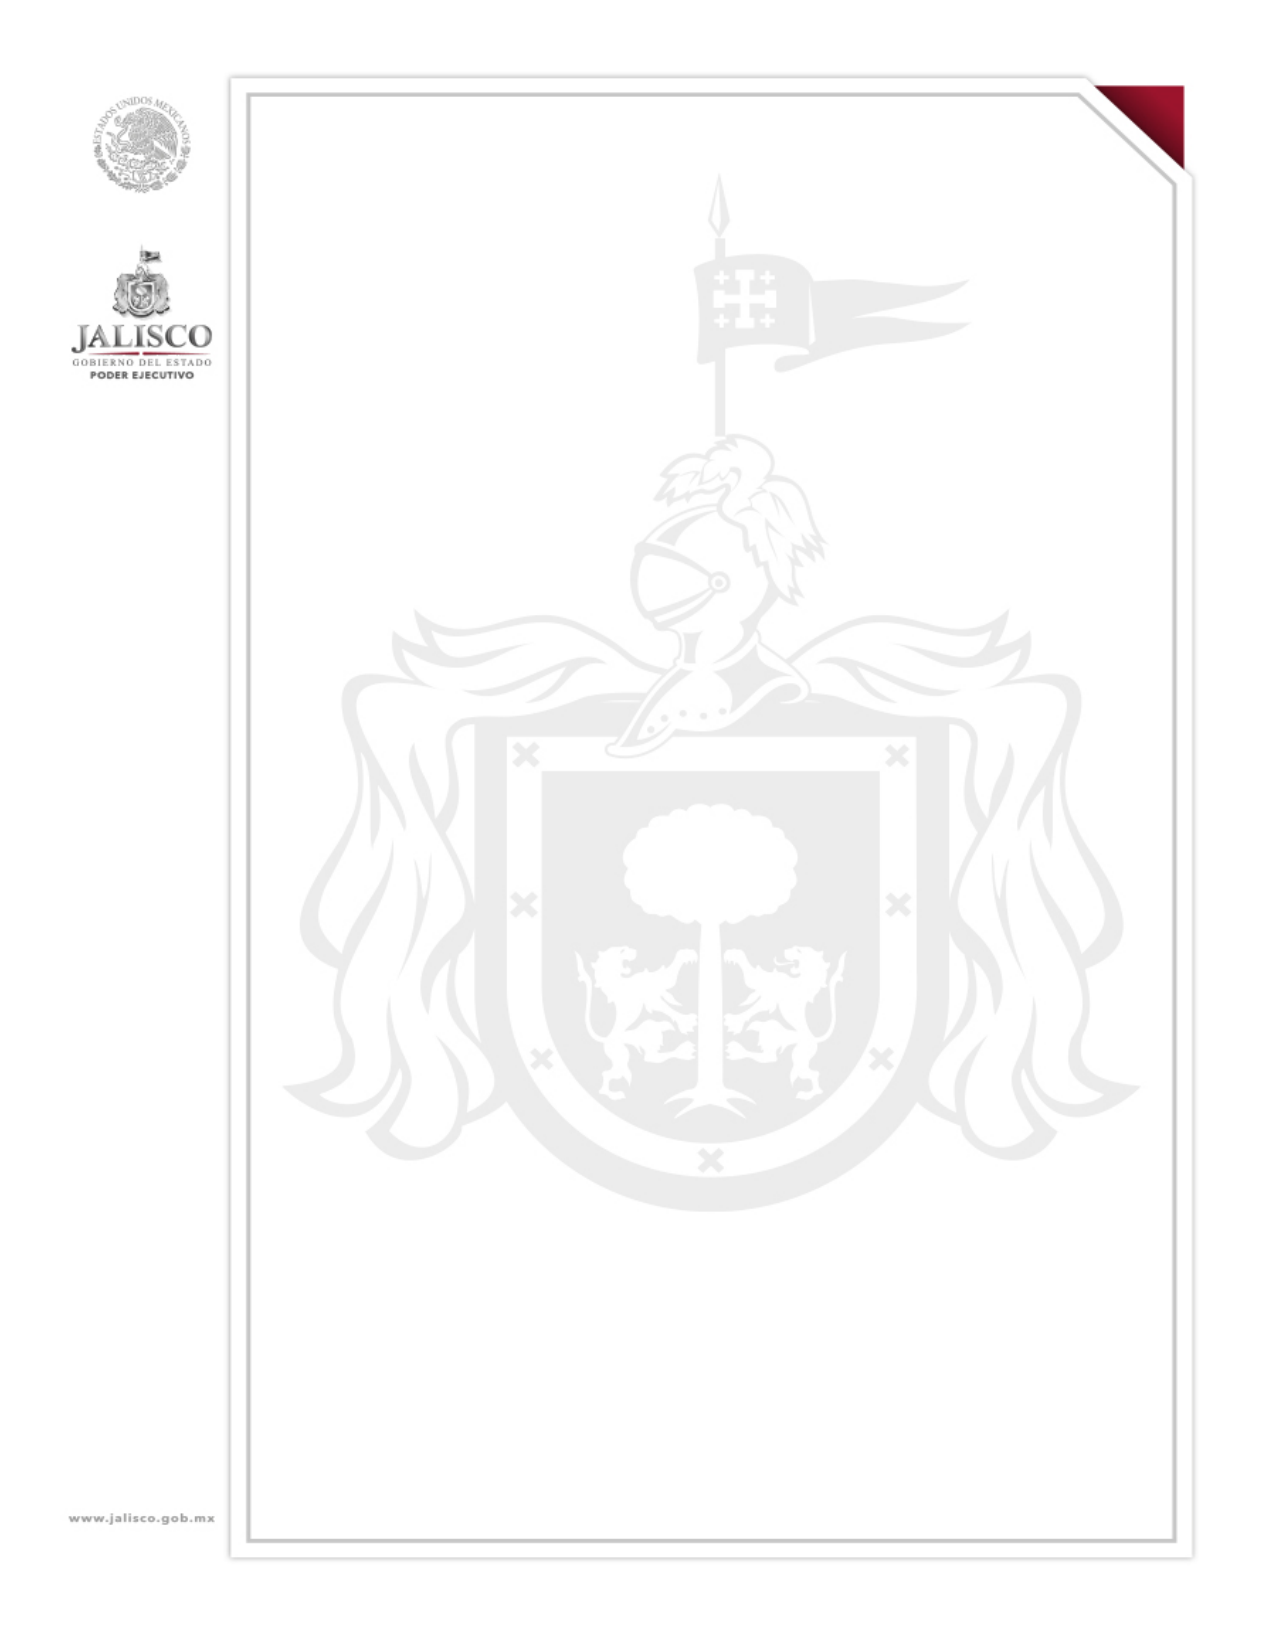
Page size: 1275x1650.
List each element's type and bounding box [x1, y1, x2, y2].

picture [59, 70, 1216, 1566]
